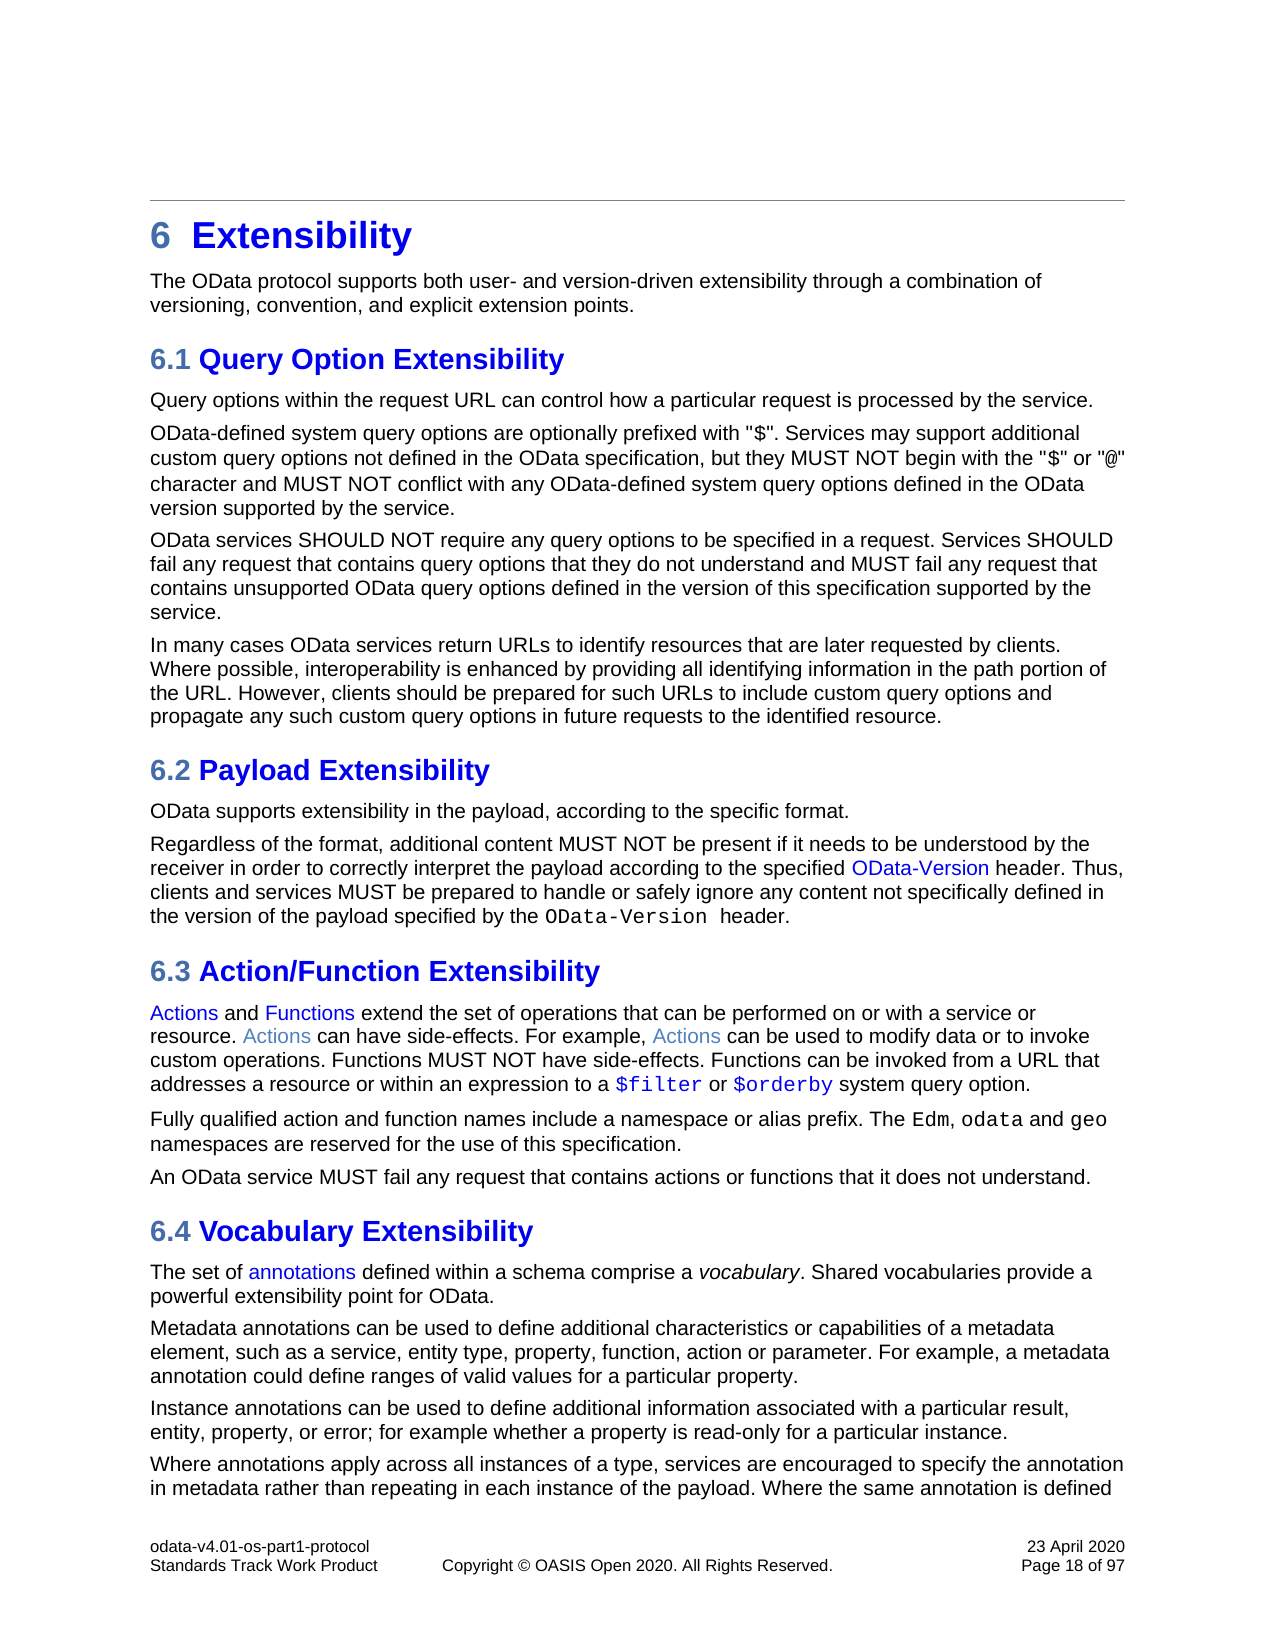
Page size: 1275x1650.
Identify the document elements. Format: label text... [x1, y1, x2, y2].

subtitle Vocabulary Extensibility [150, 1213, 1125, 1247]
subtitle Payload Extensibility [150, 753, 1125, 787]
text In many cases OData services return URLs to identify resources that are later requested by clients. Where possible, interoperability is enhanced by providing all identifying information in the path portion of the URL. However, clients should be prepared for such URLs to include custom query options and propagate any such custom query options in future requests to the identified resource. [150, 632, 1125, 728]
text The OData protocol supports both user- and version-driven extensibility through a combination of versioning, convention, and explicit extension points. [150, 269, 1125, 317]
text Query options within the request URL can control how a particular request is processed by the service. [150, 388, 1125, 412]
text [150, 1452, 1125, 1500]
text Fully qualified action and function names include a namespace or alias prefix. The Edm, odata and geo namespaces are reserved for the use of this specification. [150, 1106, 1125, 1156]
text OData-defined system query options are optionally prefixed with "$". Services may support additional custom query options not defined in the OData specification, but they MUST NOT begin with the "$" or "@" character and MUST NOT conflict with any OData-defined system query options defined in the OData version supported by the service. [150, 420, 1125, 520]
subtitle Action/Function Extensibility [150, 954, 1125, 988]
text The set of annotations defined within a schema comprise a vocabulary. Shared vocabularies provide a powerful extensibility point for OData. [150, 1259, 1125, 1307]
text Instance annotations can be used to define additional information associated with a particular result, entity, property, or error; for example whether a property is read-only for a particular instance. [150, 1396, 1125, 1444]
subtitle Extensibility [150, 201, 1125, 257]
text OData services SHOULD NOT require any query options to be specified in a request. Services SHOULD fail any request that contains query options that they do not understand and MUST fail any request that contains unsupported OData query options defined in the version of this specification supported by the service. [150, 528, 1125, 624]
subtitle Query Option Extensibility [150, 342, 1125, 376]
text Metadata annotations can be used to define additional characteristics or capabilities of a metadata element, such as a service, entity type, property, function, action or parameter. For example, a metadata annotation could define ranges of valid values for a particular property. [150, 1316, 1125, 1388]
text Actions and Functions extend the set of operations that can be performed on or with a service or resource. Actions can have side-effects. For example, Actions can be used to modify data or to invoke custom operations. Functions MUST NOT have side-effects. Functions can be invoked from a URL that addresses a resource or within an expression to a $filter or $orderby system query option. [150, 1000, 1125, 1098]
text OData supports extensibility in the payload, according to the specific format. [150, 799, 1125, 823]
text Regardless of the format, additional content MUST NOT be present if it needs to be understood by the receiver in order to correctly interpret the payload according to the specified OData-Version header. Thus, clients and services MUST be prepared to handle or safely ignore any content not specifically defined in the version of the payload specified by the OData-Version header. [150, 832, 1125, 929]
text An OData service MUST fail any request that contains actions or functions that it does not understand. [150, 1164, 1125, 1188]
